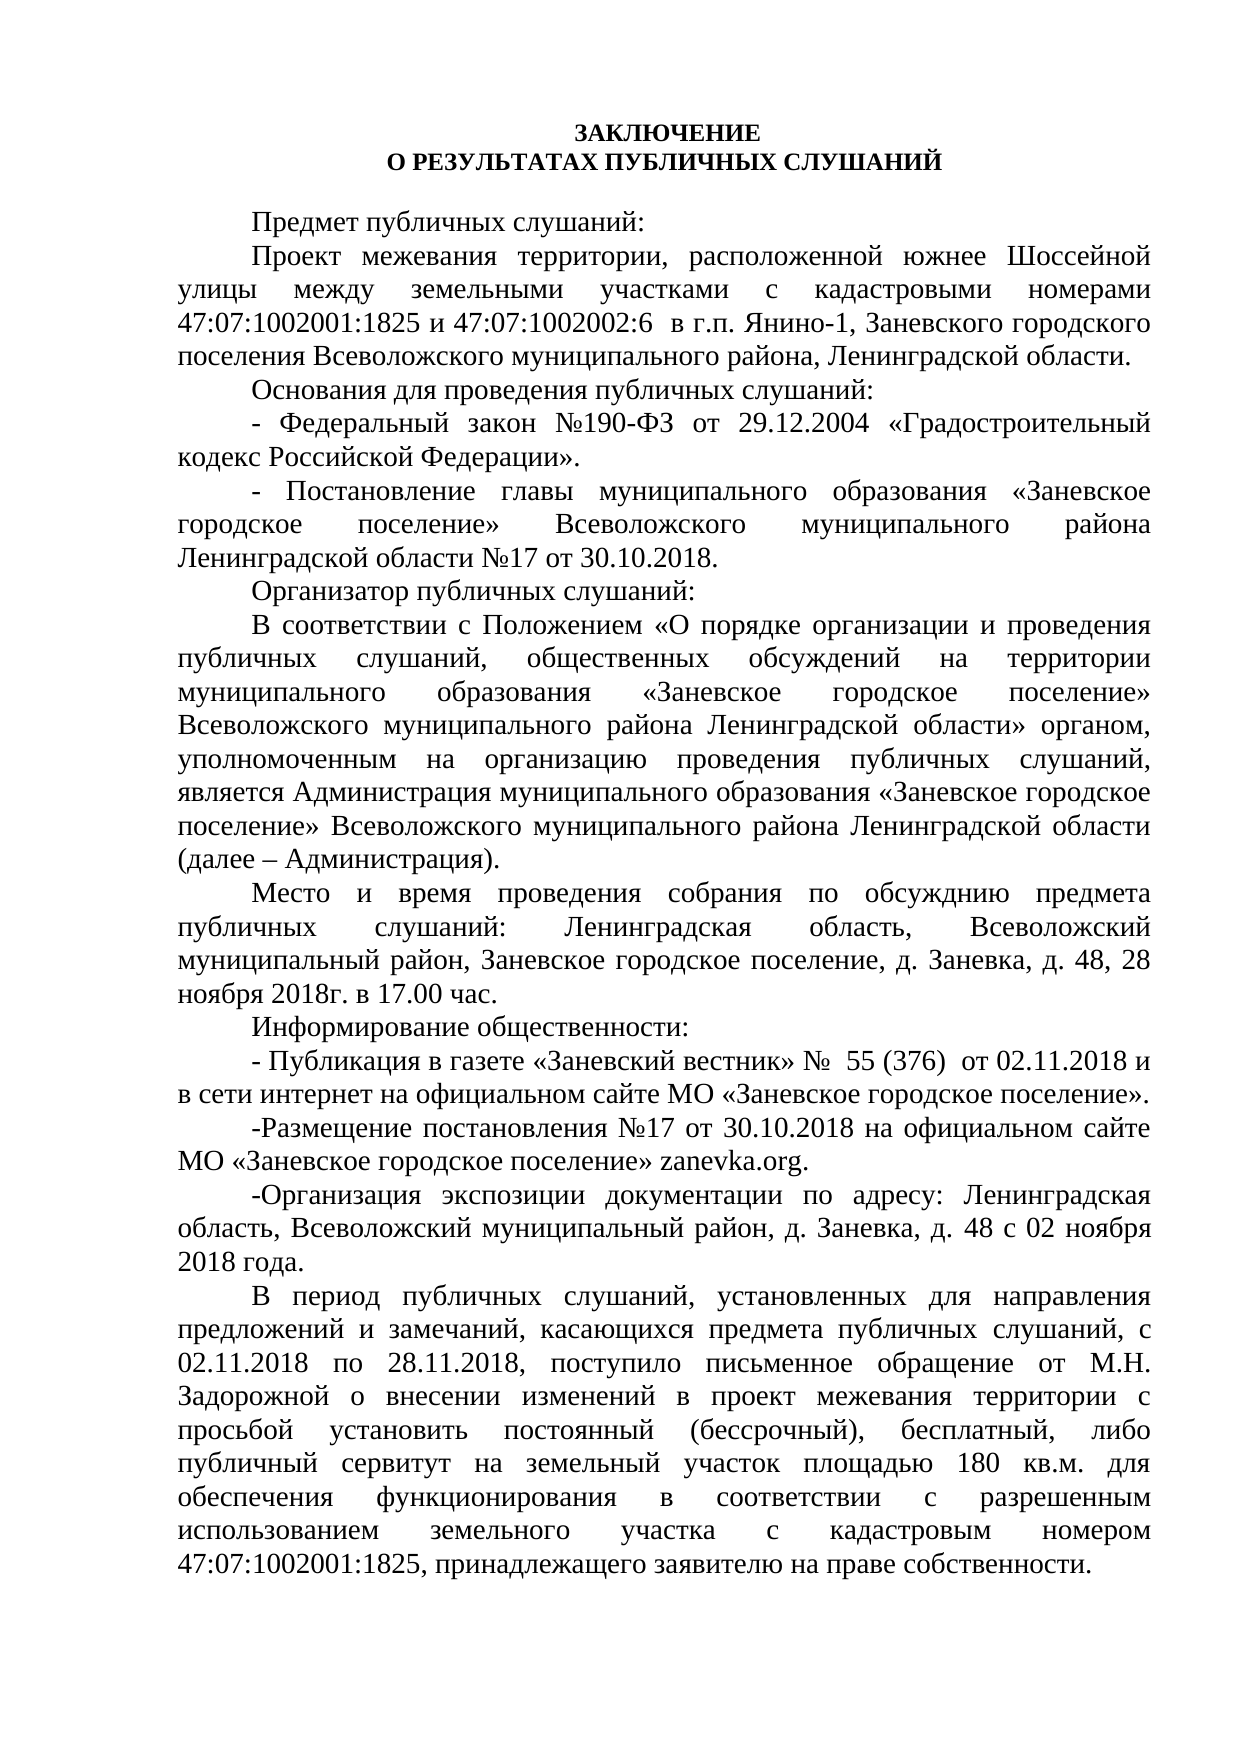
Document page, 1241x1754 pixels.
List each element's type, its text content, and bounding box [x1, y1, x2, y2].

text - Федеральный закон №190-ФЗ от 29.12.2004 «Градостроительный кодекс Российской Федерации». [177, 406, 1152, 473]
text В период публичных слушаний, установленных для направления предложений и замечаний, касающихся предмета публичных слушаний, с 02.11.2018 по 28.11.2018, поступило письменное обращение от М.Н. Задорожной о внесении изменений в проект межевания территории с просьбой установить постоянный (бессрочный), бесплатный, либо публичный сервитут на земельный участок площадью 180 кв.м. для обеспечения функционирования в соответствии с разрешенным использованием земельного участка с кадастровым номером 47:07:1002001:1825, принадлежащего заявителю на праве собственности. [177, 1278, 1152, 1579]
text О РЕЗУЛЬТАТАХ ПУБЛИЧНЫХ СЛУШАНИЙ [177, 147, 1152, 176]
text -Размещение постановления №17 от 30.10.2018 на официальном сайте МО «Заневское городское поселение» zanevka.org. [177, 1110, 1152, 1177]
text Организатор публичных слушаний: [177, 573, 1152, 607]
text Проект межевания территории, расположенной южнее Шоссейной улицы между земельными участками с кадастровыми номерами 47:07:1002001:1825 и 47:07:1002002:6 в г.п. Янино-1, Заневского городского поселения Всеволожского муниципального района, Ленинградской области. [177, 238, 1152, 372]
text Информирование общественности: [177, 1009, 1152, 1043]
text Основания для проведения публичных слушаний: [177, 372, 1152, 406]
text - Постановление главы муниципального образования «Заневское городское поселение» Всеволожского муниципального района Ленинградской области №17 от 30.10.2018. [177, 473, 1152, 573]
text Место и время проведения собрания по обсужднию предмета публичных слушаний: Ленинградская область, Всеволожский муниципальный район, Заневское городское поселение, д. Заневка, д. 48, 28 ноября 2018г. в 17.00 час. [177, 875, 1152, 1009]
text ЗАКЛЮЧЕНИЕ [177, 118, 1152, 147]
text Предмет публичных слушаний: [177, 204, 1152, 238]
text -Организация экспозиции документации по адресу: Ленинградская область, Всеволожский муниципальный район, д. Заневка, д. 48 с 02 ноября 2018 года. [177, 1177, 1152, 1278]
text В соответствии с Положением «О порядке организации и проведения публичных слушаний, общественных обсуждений на территории муниципального образования «Заневское городское поселение» Всеволожского муниципального района Ленинградской области» органом, уполномоченным на организацию проведения публичных слушаний, является Администрация муниципального образования «Заневское городское поселение» Всеволожского муниципального района Ленинградской области (далее – Администрация). [177, 607, 1152, 875]
text - Публикация в газете «Заневский вестник» № 55 (376) от 02.11.2018 и в сети интернет на официальном сайте МО «Заневское городское поселение». [177, 1043, 1152, 1110]
